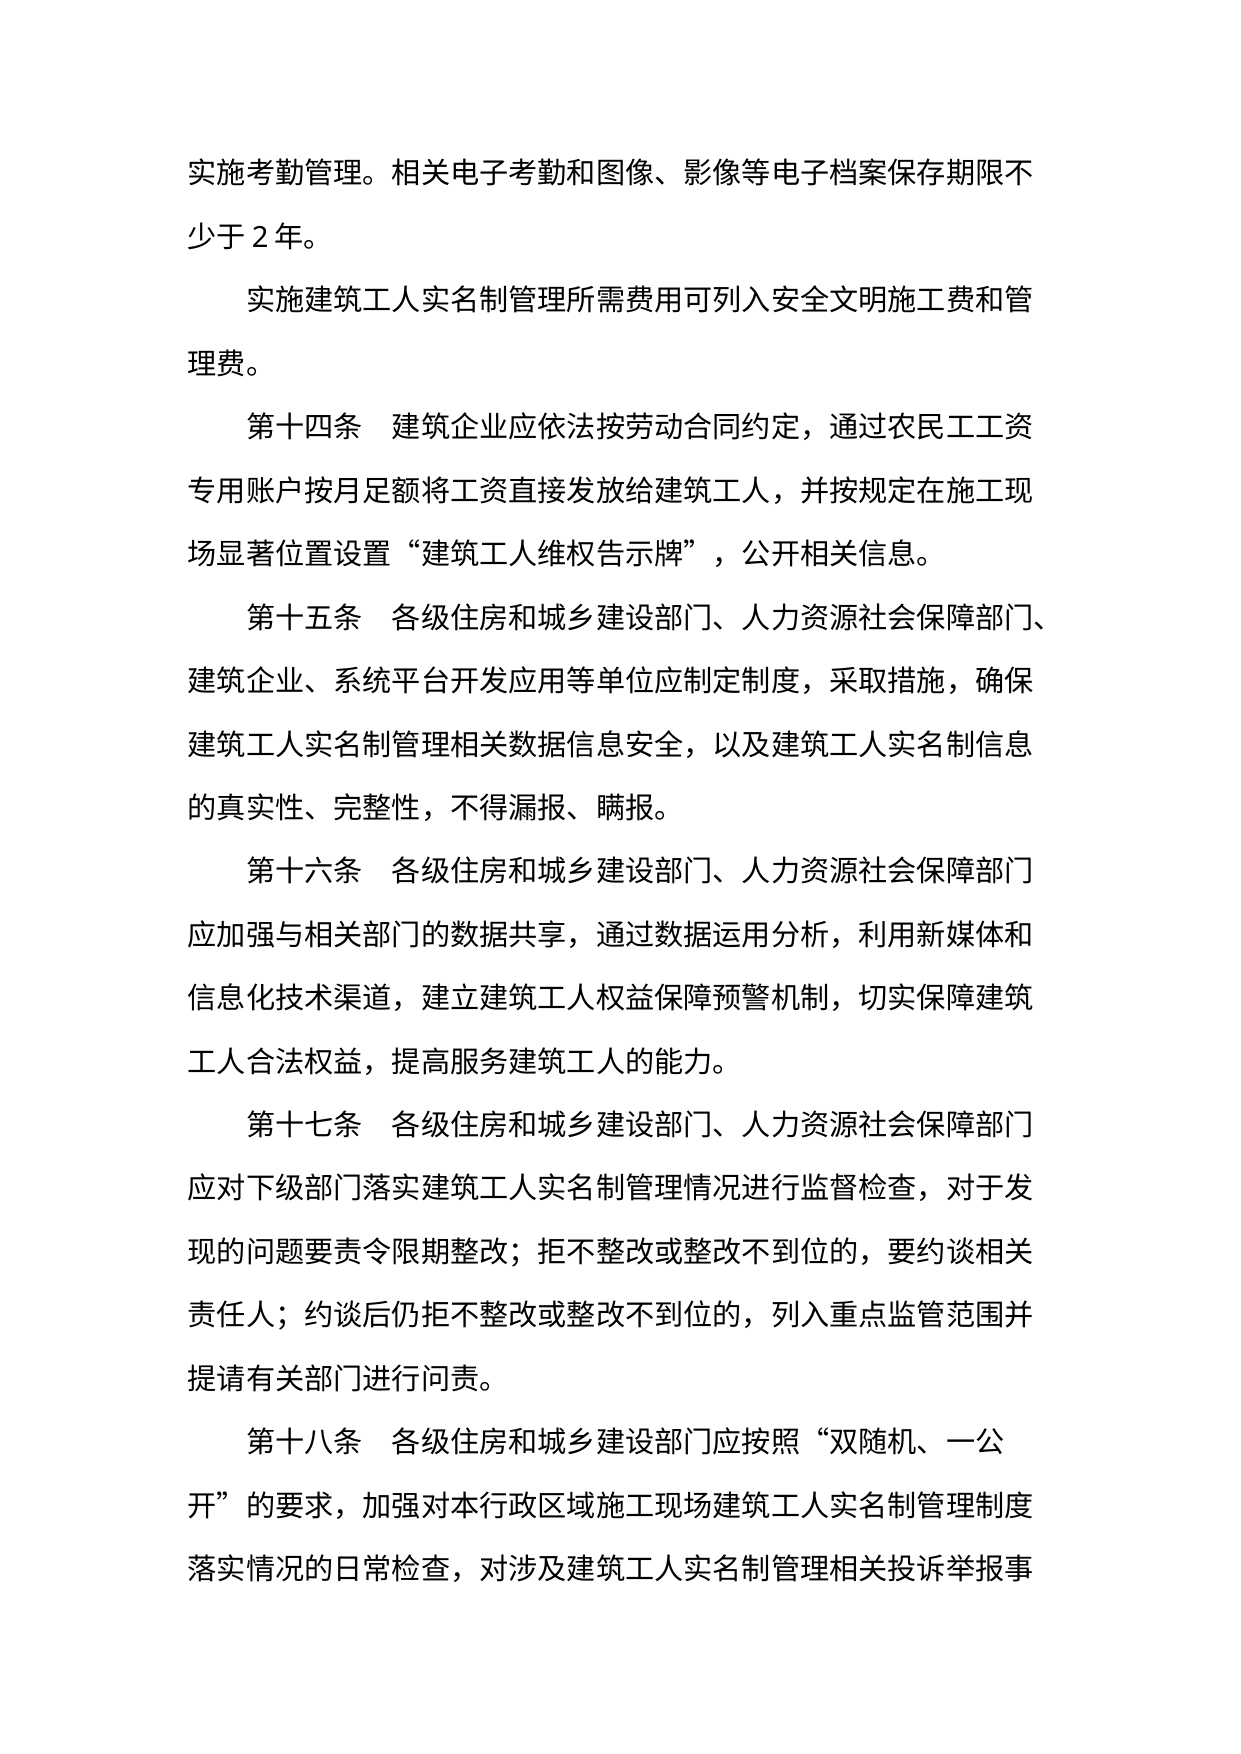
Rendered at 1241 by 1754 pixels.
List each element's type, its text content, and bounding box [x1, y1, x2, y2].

text 实施建筑工人实名制管理所需费用可列入安全文明施工费和管理费。 [187, 277, 1053, 383]
text 第十七条 各级住房和城乡建设部门、人力资源社会保障部门应对下级部门落实建筑工人实名制管理情况进行监督检查，对于发现的问题要责令限期整改；拒不整改或整改不到位的，要约谈相关责任人；约谈后仍拒不整改或整改不到位的，列入重点监管范围并提请有关部门进行问责。 [187, 1102, 1053, 1398]
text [187, 1419, 1053, 1588]
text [187, 150, 1053, 256]
text 第十四条 建筑企业应依法按劳动合同约定，通过农民工工资专用账户按月足额将工资直接发放给建筑工人，并按规定在施工现场显著位置设置“建筑工人维权告示牌”，公开相关信息。 [187, 404, 1053, 573]
text 第十五条 各级住房和城乡建设部门、人力资源社会保障部门、建筑企业、系统平台开发应用等单位应制定制度，采取措施，确保建筑工人实名制管理相关数据信息安全，以及建筑工人实名制信息的真实性、完整性，不得漏报、瞒报。 [187, 594, 1053, 827]
text 第十六条 各级住房和城乡建设部门、人力资源社会保障部门应加强与相关部门的数据共享，通过数据运用分析，利用新媒体和信息化技术渠道，建立建筑工人权益保障预警机制，切实保障建筑工人合法权益，提高服务建筑工人的能力。 [187, 848, 1053, 1081]
